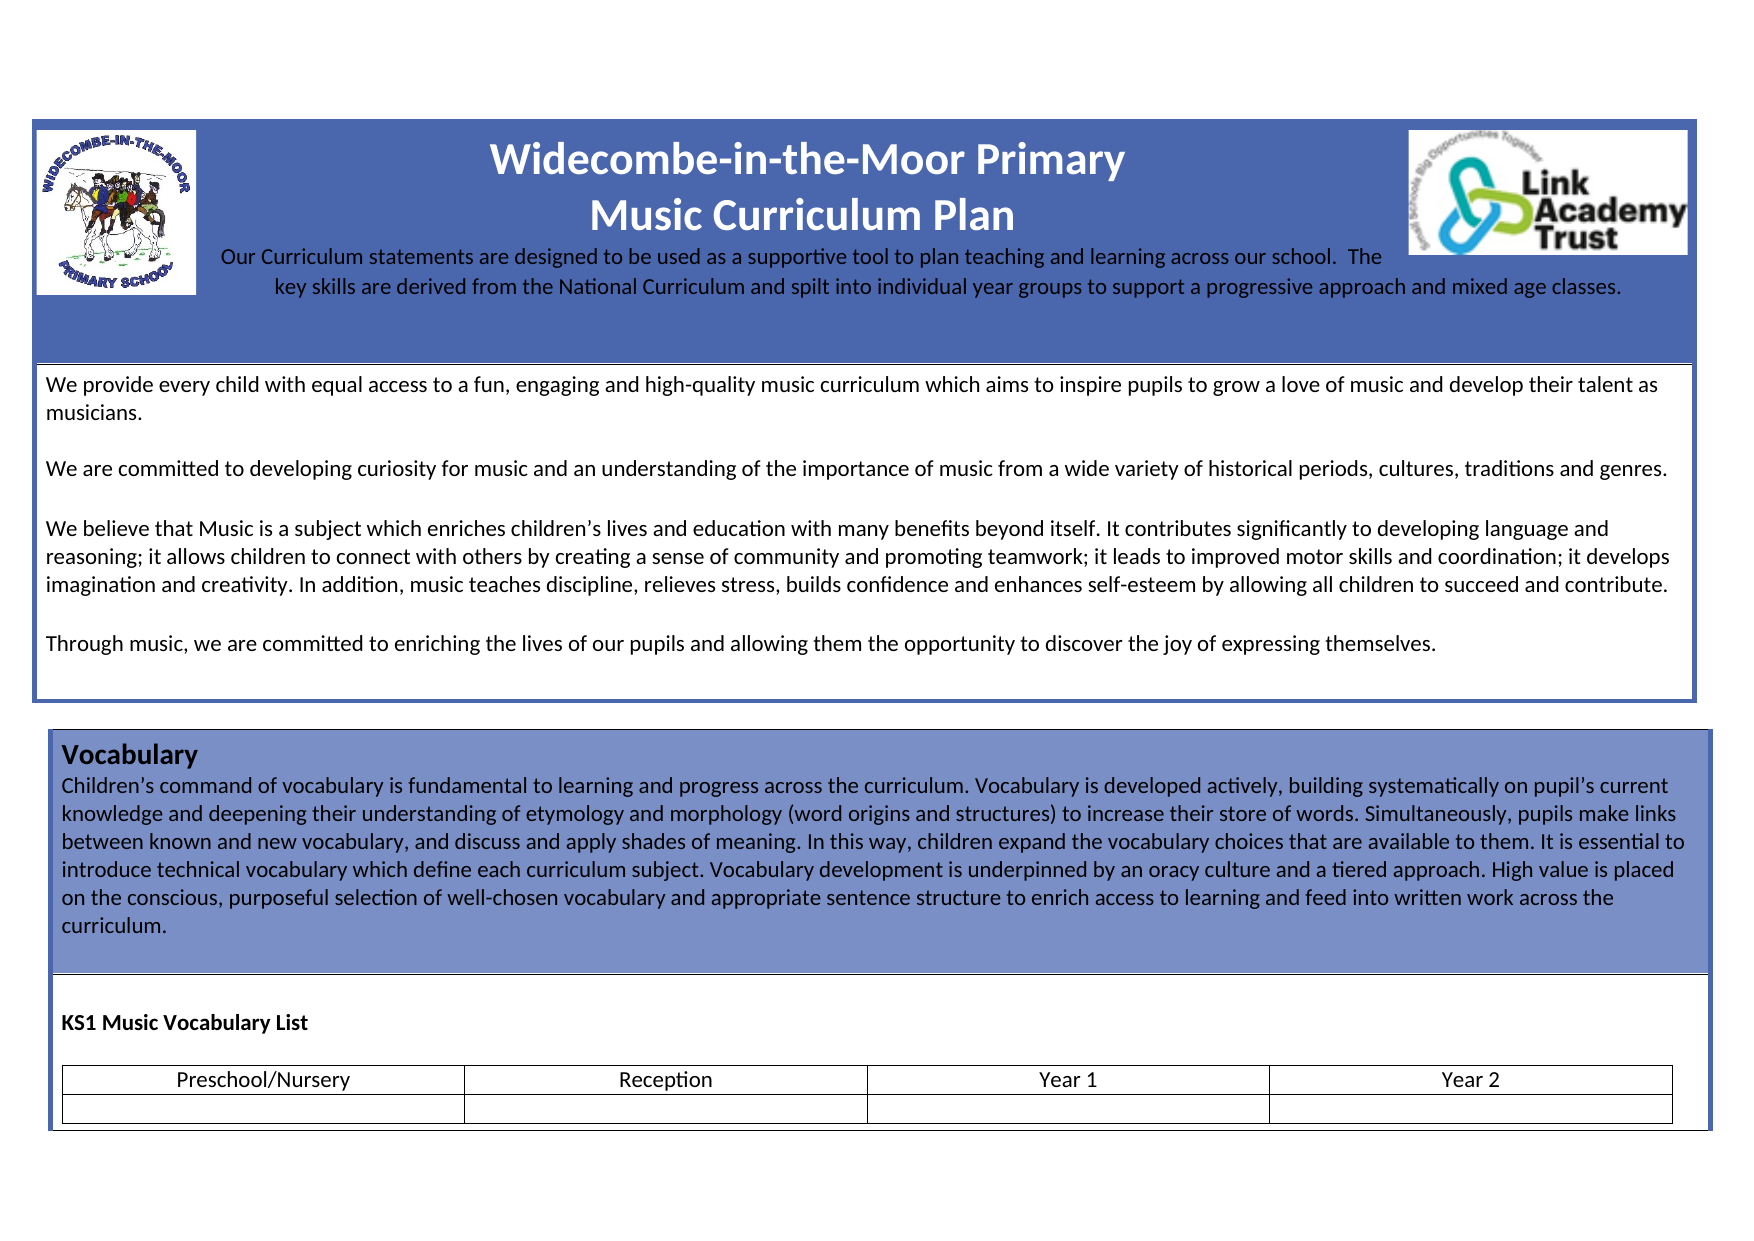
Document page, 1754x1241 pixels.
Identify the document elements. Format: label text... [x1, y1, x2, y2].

table_header Widecombe-in-the-Moor Primary Music Curriculum Plan Our Curriculum statements are designed to be used as a supportive tool to plan teaching and learning across our school. The key skills are derived from the National Curriculum and spilt into individual year groups to support a progressive approach and mixed age classes. [37, 124, 1692, 363]
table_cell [53, 975, 1708, 1130]
picture [1408, 130, 1688, 255]
picture [36, 130, 197, 295]
table_header Vocabulary Children’s command of vocabulary is fundamental to learning and progress across the curriculum. Vocabulary is developed actively, building systematically on pupil’s current knowledge and deepening their understanding of etymology and morphology (word origins and structures) to increase their store of words. Simultaneously, pupils make links between known and new vocabulary, and discuss and apply shades of meaning. In this way, children expand the vocabulary choices that are available to them. It is essential to introduce technical vocabulary which define each curriculum subject. Vocabulary development is underpinned by an oracy culture and a tiered approach. High value is placed on the conscious, purposeful selection of well-chosen vocabulary and appropriate sentence structure to enrich access to learning and feed into written work across the curriculum. [53, 730, 1708, 973]
table_cell We provide every child with equal access to a fun, engaging and high-quality music curriculum which aims to inspire pupils to grow a love of music and develop their talent as musicians. We are committed to developing curiosity for music and an understanding of the importance of music from a wide variety of historical periods, cultures, traditions and genres. We believe that Music is a subject which enriches children’s lives and education with many benefits beyond itself. It contributes significantly to developing language and reasoning; it allows children to connect with others by creating a sense of community and promoting teamwork; it leads to improved motor skills and coordination; it develops imagination and creativity. In addition, music teaches discipline, relieves stress, builds confidence and enhances self-esteem by allowing all children to succeed and contribute. Through music, we are committed to enriching the lives of our pupils and allowing them the opportunity to discover the joy of expressing themselves. [37, 365, 1692, 699]
